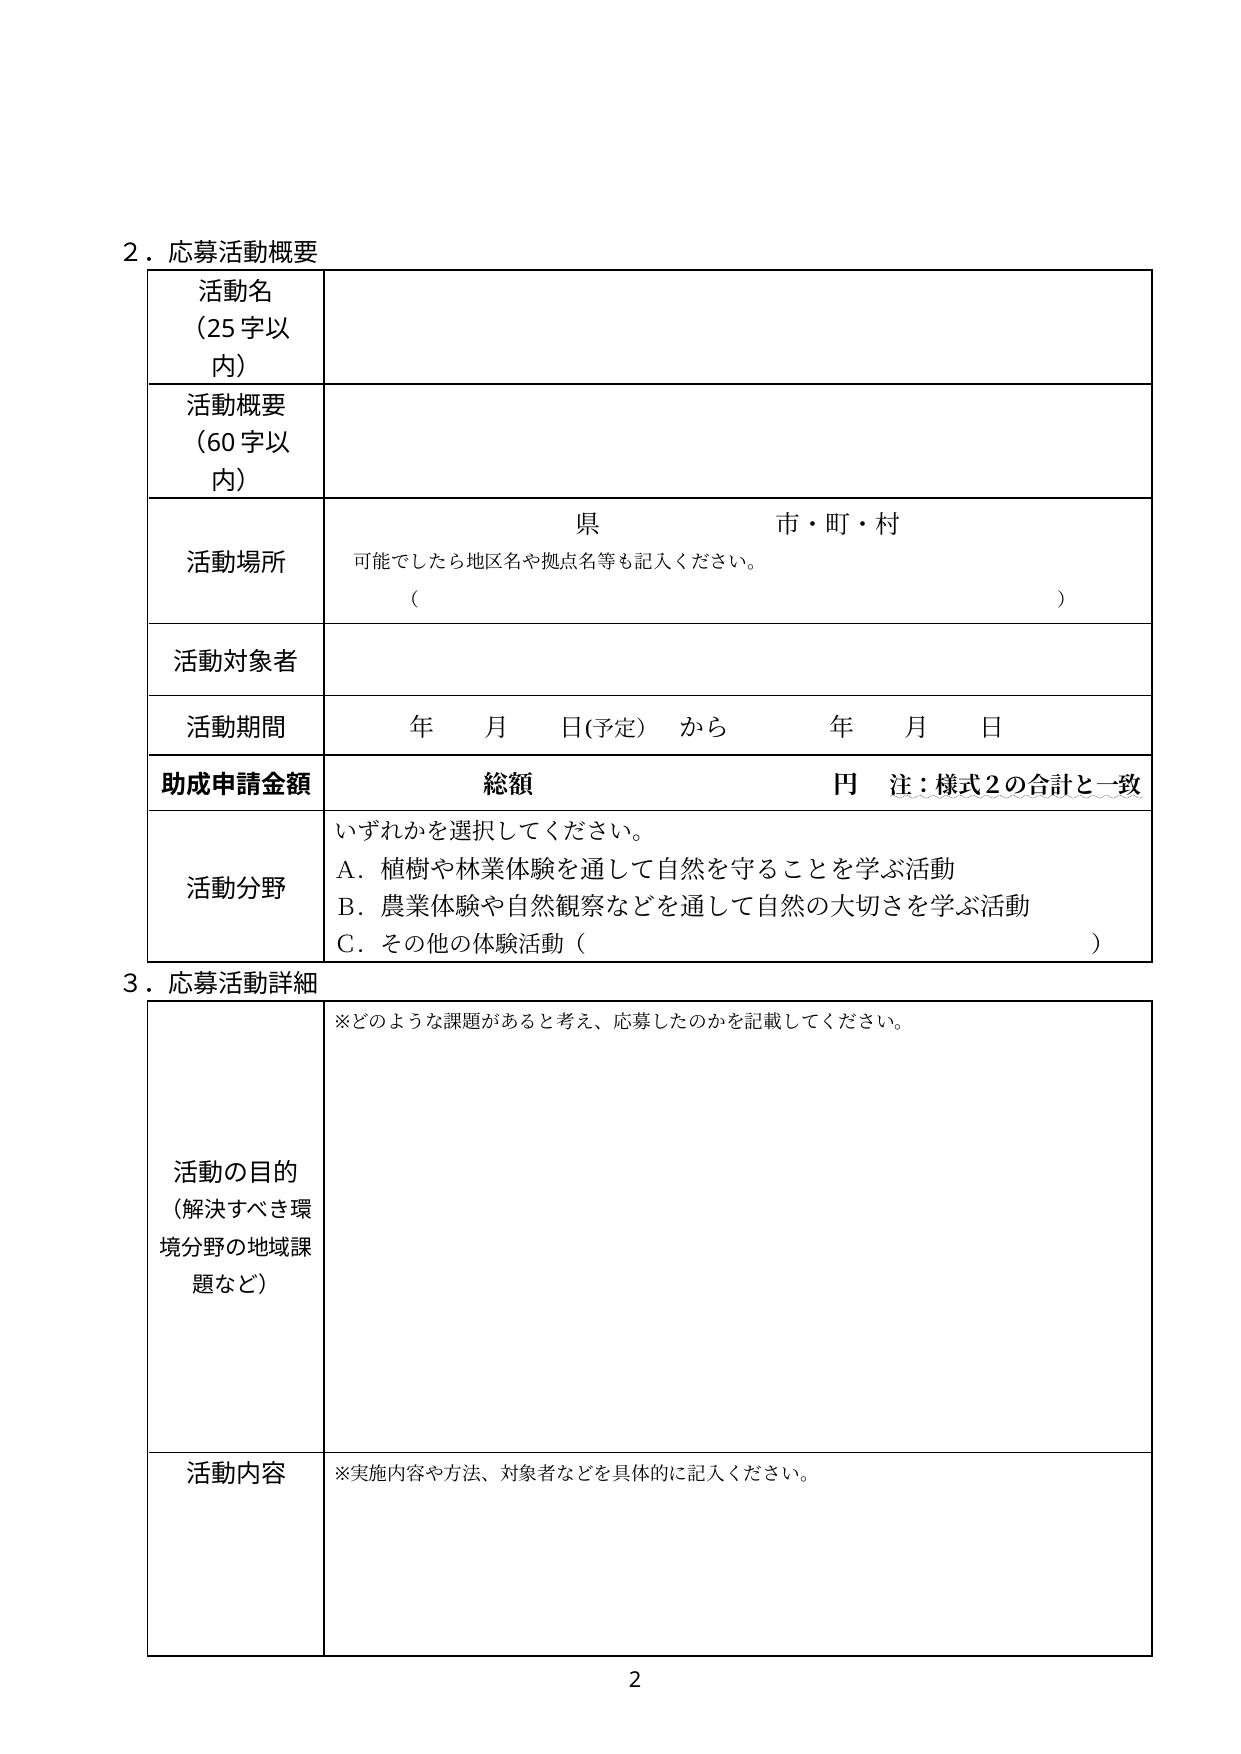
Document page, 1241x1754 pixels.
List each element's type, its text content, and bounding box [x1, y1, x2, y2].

table_cell 活動分野 [148, 811, 323, 961]
table_cell 助成申請金額 [148, 755, 323, 809]
table_header 活動の目的 （解決すべき環境分野の地域課題など） [148, 1002, 323, 1452]
table_cell 県 市・町・村 可能でしたら地区名や拠点名等も記入ください。 （ ） [325, 499, 1151, 623]
table_cell 活動場所 [148, 498, 323, 623]
table_header 活動名 （25字以内） [148, 271, 323, 383]
table_cell 活動対象者 [148, 624, 323, 695]
table_cell 活動期間 [148, 696, 323, 754]
table_cell [325, 624, 1151, 695]
table_header [325, 271, 1151, 383]
table_header ※どのような課題があると考え、応募したのかを記載してください。 [325, 1002, 1151, 1452]
table_cell 総額 円 注：様式２の合計と一致 [325, 756, 1151, 809]
text ２．応募活動概要 [118, 232, 1152, 269]
table_cell いずれかを選択してください。 Ａ．植樹や林業体験を通して自然を守ることを学ぶ活動 Ｂ．農業体験や自然観察などを通して自然の大切さを学ぶ活動 Ｃ．その他の体験活動（ ） [325, 811, 1151, 961]
text ３．応募活動詳細 [118, 963, 1152, 1000]
table_cell 活動内容 [148, 1453, 323, 1655]
table_cell [325, 385, 1151, 497]
table_cell 活動概要 （60字以内） [148, 384, 323, 497]
table_cell 年 月 日(予定） から 年 月 日 [325, 696, 1151, 754]
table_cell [325, 1453, 1151, 1655]
